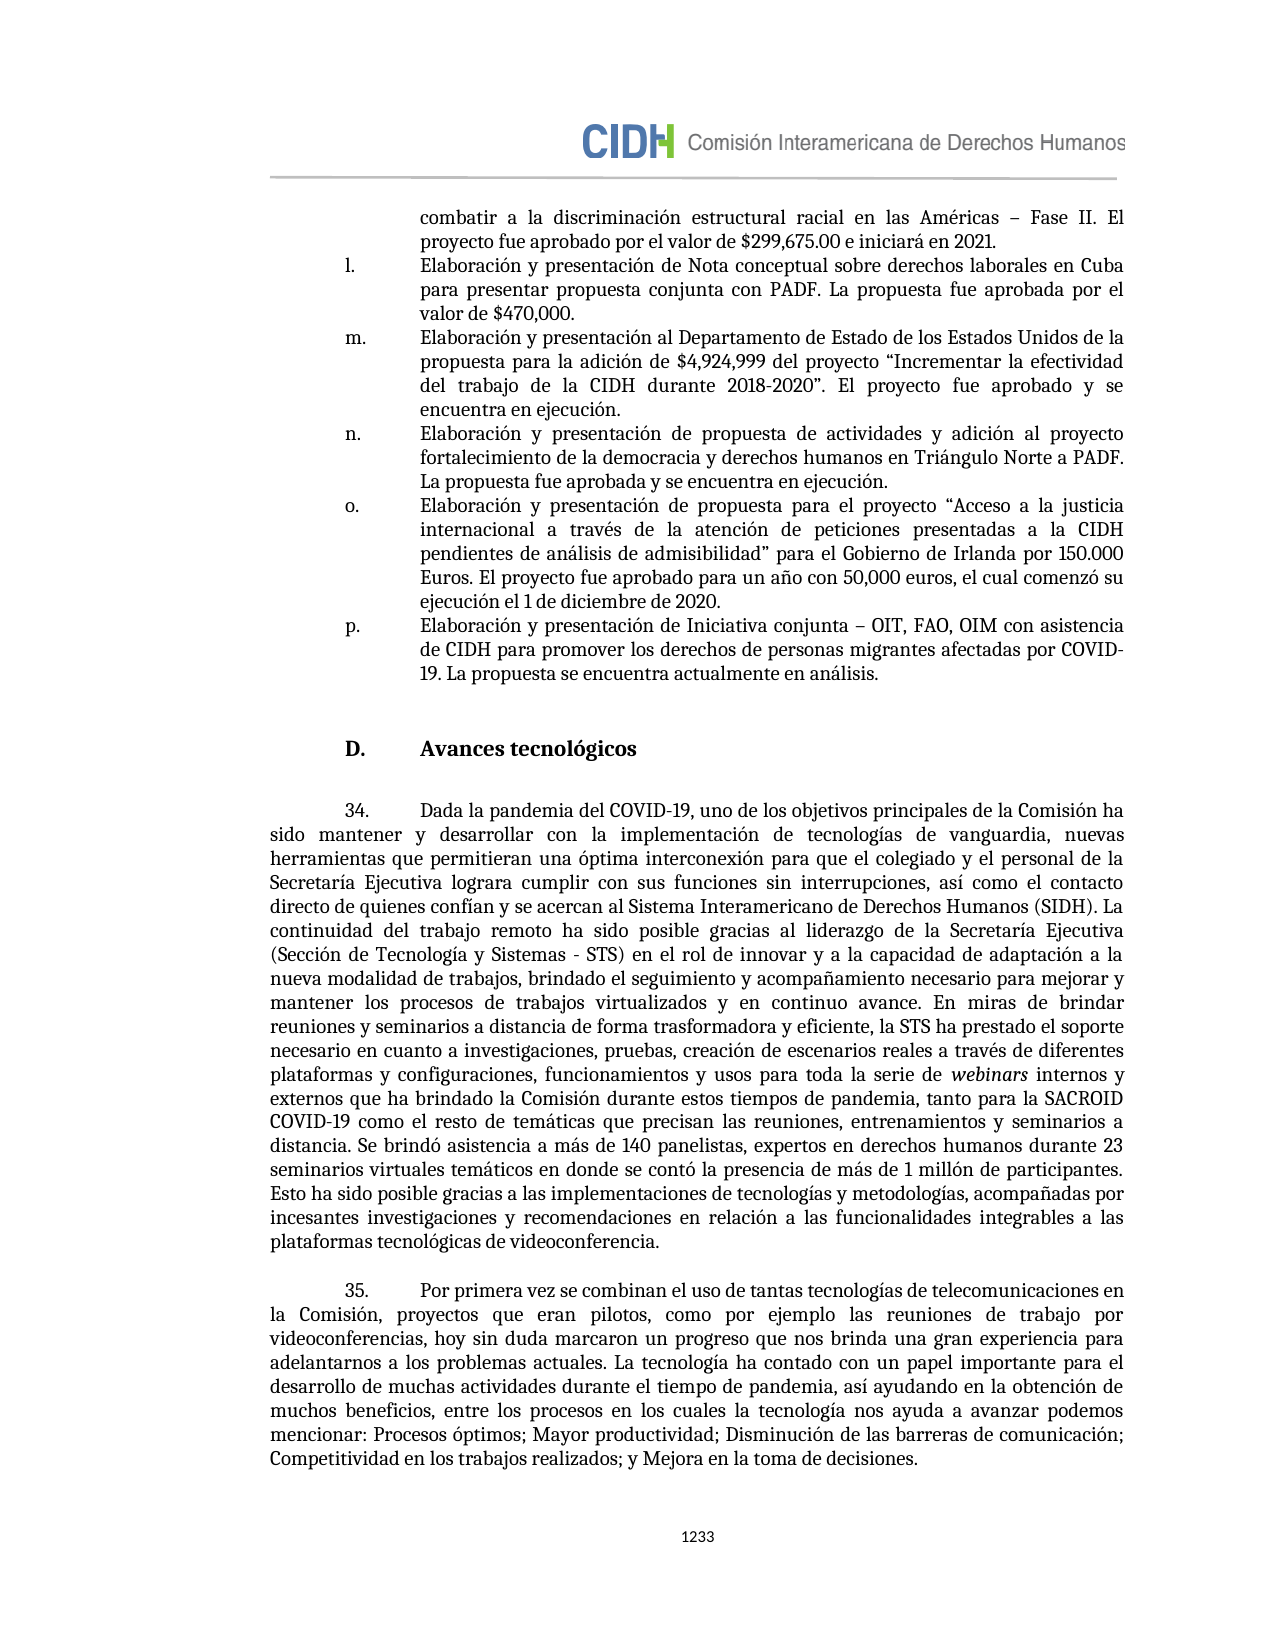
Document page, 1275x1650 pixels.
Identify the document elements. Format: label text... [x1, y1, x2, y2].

list Elaboración y presentación al Departamento de Estado de los Estados Unidos de la propuesta para la adición de $4,924,999 del proyecto “Incrementar la efectividad del trabajo de la CIDH durante 2018-2020”. El proyecto fue aprobado y se encuentra en ejecución. [345, 326, 1125, 422]
list Elaboración y presentación de Iniciativa conjunta – OIT, FAO, OIM con asistencia de CIDH para promover los derechos de personas migrantes afectadas por COVID-19. La propuesta se encuentra actualmente en análisis. [345, 613, 1125, 685]
list Elaboración y presentación de propuesta para el proyecto “Acceso a la justicia internacional a través de la atención de peticiones presentadas a la CIDH pendientes de análisis de admisibilidad” para el Gobierno de Irlanda por 150.000 Euros. El proyecto fue aprobado para un año con 50,000 euros, el cual comenzó su ejecución el 1 de diciembre de 2020. [345, 493, 1125, 613]
text Por primera vez se combinan el uso de tantas tecnologías de telecomunicaciones en la Comisión, proyectos que eran pilotos, como por ejemplo las reuniones de trabajo por videoconferencias, hoy sin duda marcaron un progreso que nos brinda una gran experiencia para adelantarnos a los problemas actuales. La tecnología ha contado con un papel importante para el desarrollo de muchas actividades durante el tiempo de pandemia, así ayudando en la obtención de muchos beneficios, entre los procesos en los cuales la tecnología nos ayuda a avanzar podemos mencionar: Procesos óptimos; Mayor productividad; Disminución de las barreras de comunicación; Competitividad en los trabajos realizados; y Mejora en la toma de decisiones. [270, 1279, 1125, 1471]
list Elaboración y presentación de Nota conceptual sobre derechos laborales en Cuba para presentar propuesta conjunta con PADF. La propuesta fue aprobada por el valor de $470,000. [345, 254, 1125, 326]
subtitle Avances tecnológicos [270, 736, 1125, 762]
text Dada la pandemia del COVID-19, uno de los objetivos principales de la Comisión ha sido mantener y desarrollar con la implementación de tecnologías de vanguardia, nuevas herramientas que permitieran una óptima interconexión para que el colegiado y el personal de la Secretaría Ejecutiva lograra cumplir con sus funciones sin interrupciones, así como el contacto directo de quienes confían y se acercan al Sistema Interamericano de Derechos Humanos (SIDH). La continuidad del trabajo remoto ha sido posible gracias al liderazgo de la Secretaría Ejecutiva (Sección de Tecnología y Sistemas - STS) en el rol de innovar y a la capacidad de adaptación a la nueva modalidad de trabajos, brindado el seguimiento y acompañamiento necesario para mejorar y mantener los procesos de trabajos virtualizados y en continuo avance. En miras de brindar reuniones y seminarios a distancia de forma trasformadora y eficiente, la STS ha prestado el soporte necesario en cuanto a investigaciones, pruebas, creación de escenarios reales a través de diferentes plataformas y configuraciones, funcionamientos y usos para toda la serie de webinars internos y externos que ha brindado la Comisión durante estos tiempos de pandemia, tanto para la SACROID COVID-19 como el resto de temáticas que precisan las reuniones, entrenamientos y seminarios a distancia. Se brindó asistencia a más de 140 panelistas, expertos en derechos humanos durante 23 seminarios virtuales temáticos en donde se contó la presencia de más de 1 millón de participantes. Esto ha sido posible gracias a las implementaciones de tecnologías y metodologías, acompañadas por incesantes investigaciones y recomendaciones en relación a las funcionalidades integrables a las plataformas tecnológicas de videoconferencia. [270, 799, 1125, 1254]
list Elaboración y presentación de propuesta de actividades y adición al proyecto fortalecimiento de la democracia y derechos humanos en Triángulo Norte a PADF. La propuesta fue aprobada y se encuentra en ejecución. [345, 422, 1125, 493]
